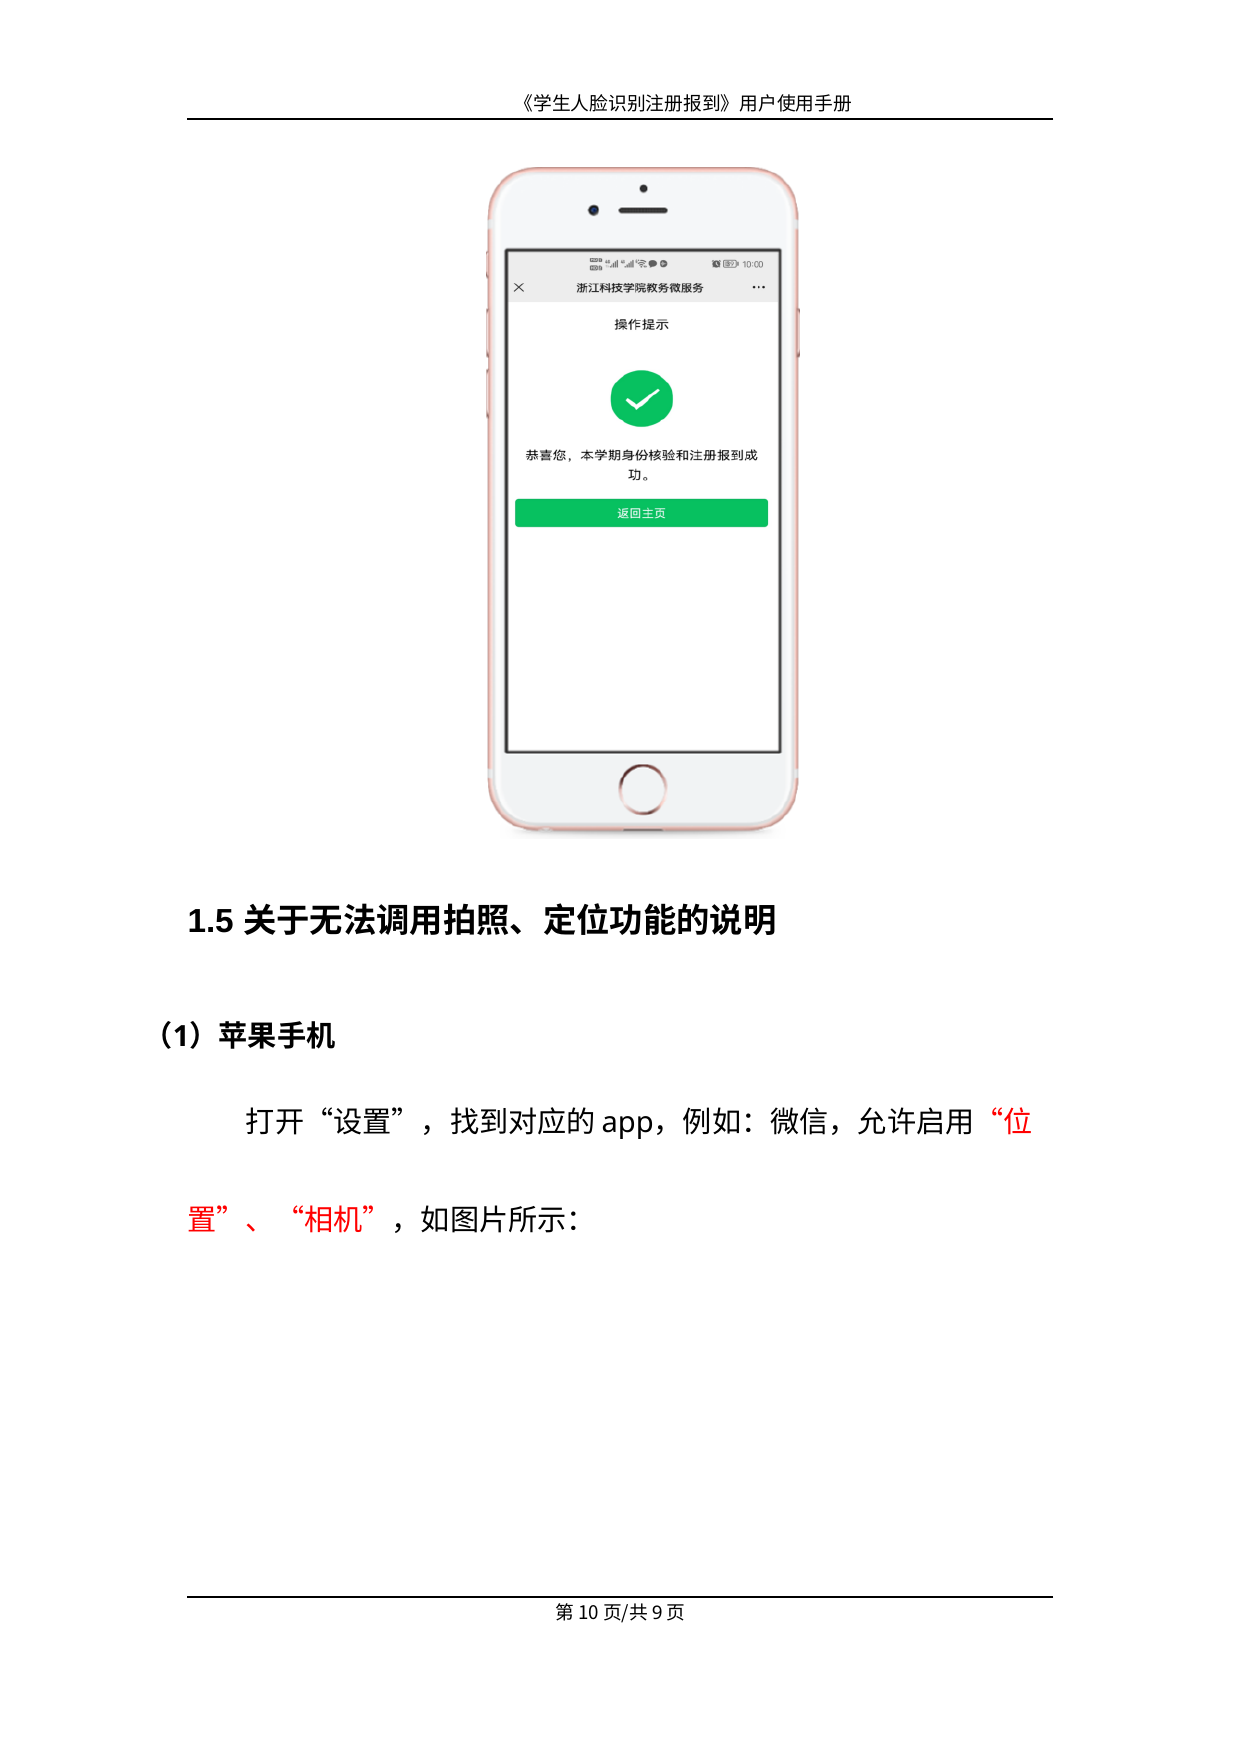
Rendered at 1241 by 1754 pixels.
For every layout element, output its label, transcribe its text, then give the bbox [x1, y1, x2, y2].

picture [476, 160, 808, 839]
text （1）苹果手机 [143, 1001, 1053, 1066]
subtitle 1.5 关于无法调用拍照、定位功能的说明 [187, 885, 1053, 950]
text 打开“设置”，找到对应的app，例如：微信，允许启用“位置”、“相机”，如图片所示： [187, 1087, 1053, 1250]
